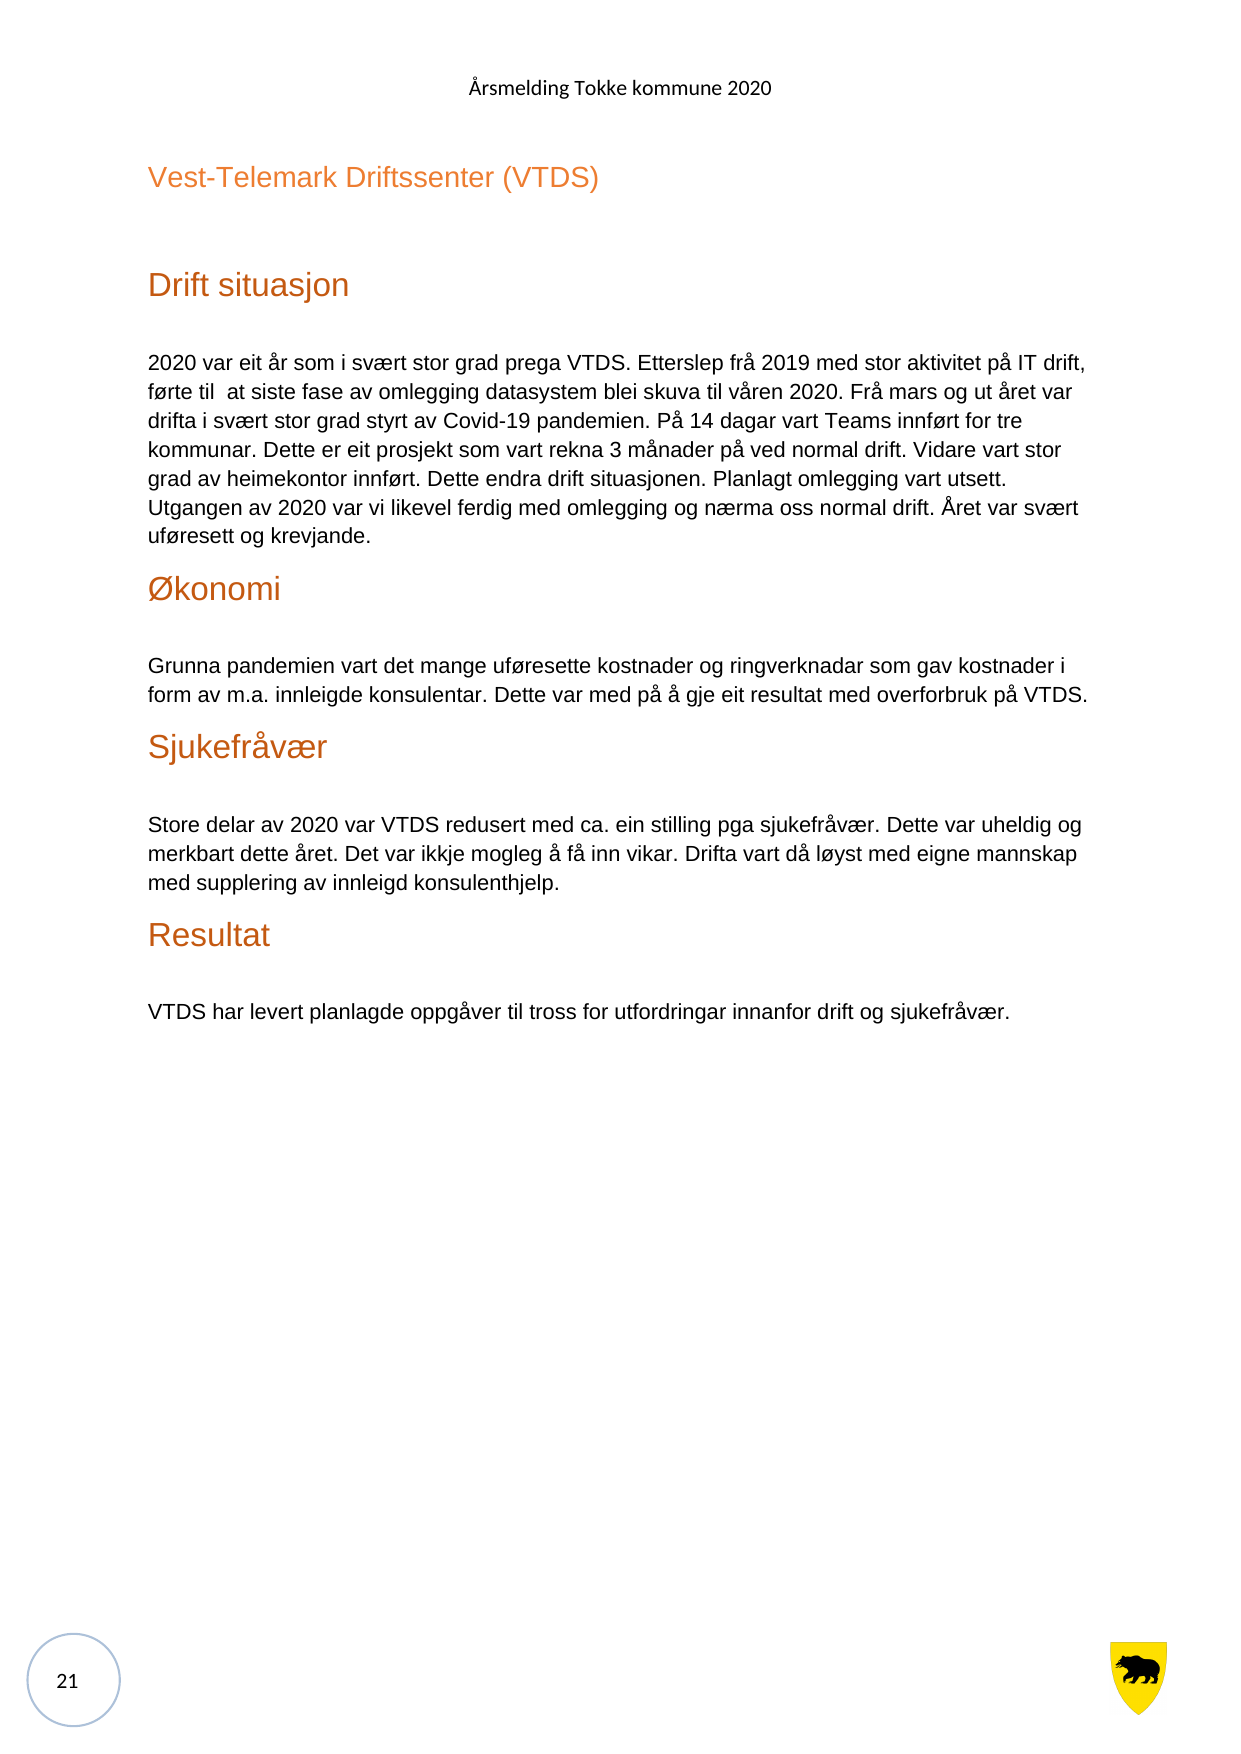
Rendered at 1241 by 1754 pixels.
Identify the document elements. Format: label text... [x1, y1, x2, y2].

text Store delar av 2020 var VTDS redusert med ca. ein stilling pga sjukefråvær. Dette var uheldig og merkbart dette året. Det var ikkje mogleg å få inn vikar. Drifta vart då løyst med eigne mannskap med supplering av innleigd konsulenthjelp. [148, 812, 1093, 895]
subtitle Vest-Telemark Driftssenter (VTDS) [148, 160, 1093, 194]
subtitle Drift situasjon [148, 266, 1093, 304]
subtitle Økonomi [148, 569, 1093, 607]
subtitle Resultat [148, 915, 1093, 954]
text Grunna pandemien vart det mange uføresette kostnader og ringverknadar som gav kostnader i form av m.a. innleigde konsulentar. Dette var med på å gje eit resultat med overforbruk på VTDS. [148, 653, 1093, 707]
subtitle Sjukefråvær [148, 728, 1093, 766]
picture [1109, 1642, 1168, 1715]
text 2020 var eit år som i svært stor grad prega VTDS. Etterslep frå 2019 med stor aktivitet på IT drift, førte til at siste fase av omlegging datasystem blei skuva til våren 2020. Frå mars og ut året var drifta i svært stor grad styrt av Covid-19 pandemien. På 14 dagar vart Teams innført for tre kommunar. Dette er eit prosjekt som vart rekna 3 månader på ved normal drift. Vidare vart stor grad av heimekontor innført. Dette endra drift situasjonen. Planlagt omlegging vart utsett. Utgangen av 2020 var vi likevel ferdig med omlegging og nærma oss normal drift. Året var svært uføresett og krevjande. [148, 349, 1093, 548]
text VTDS har levert planlagde oppgåver til tross for utfordringar innanfor drift og sjukefråvær. [148, 999, 1093, 1024]
